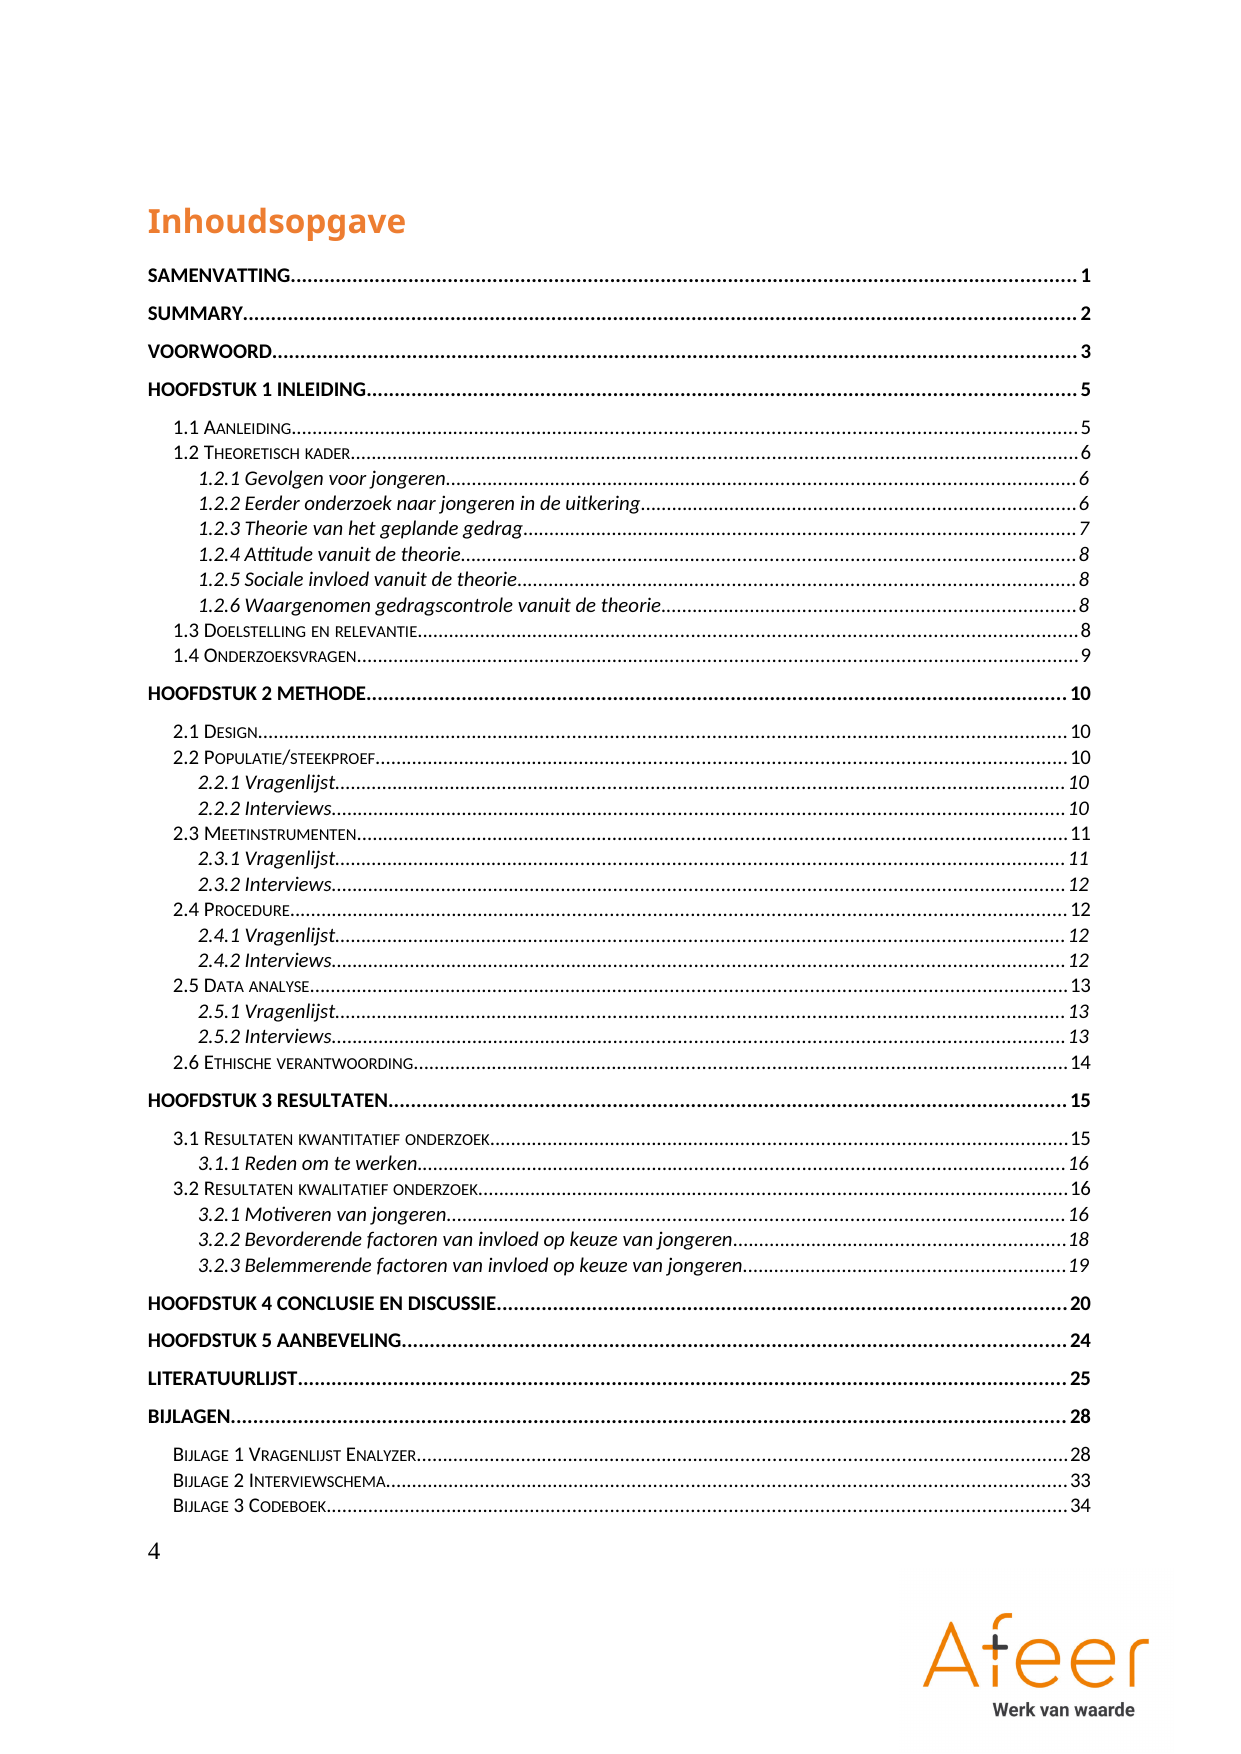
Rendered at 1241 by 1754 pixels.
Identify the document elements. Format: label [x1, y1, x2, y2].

picture [898, 1568, 1174, 1753]
